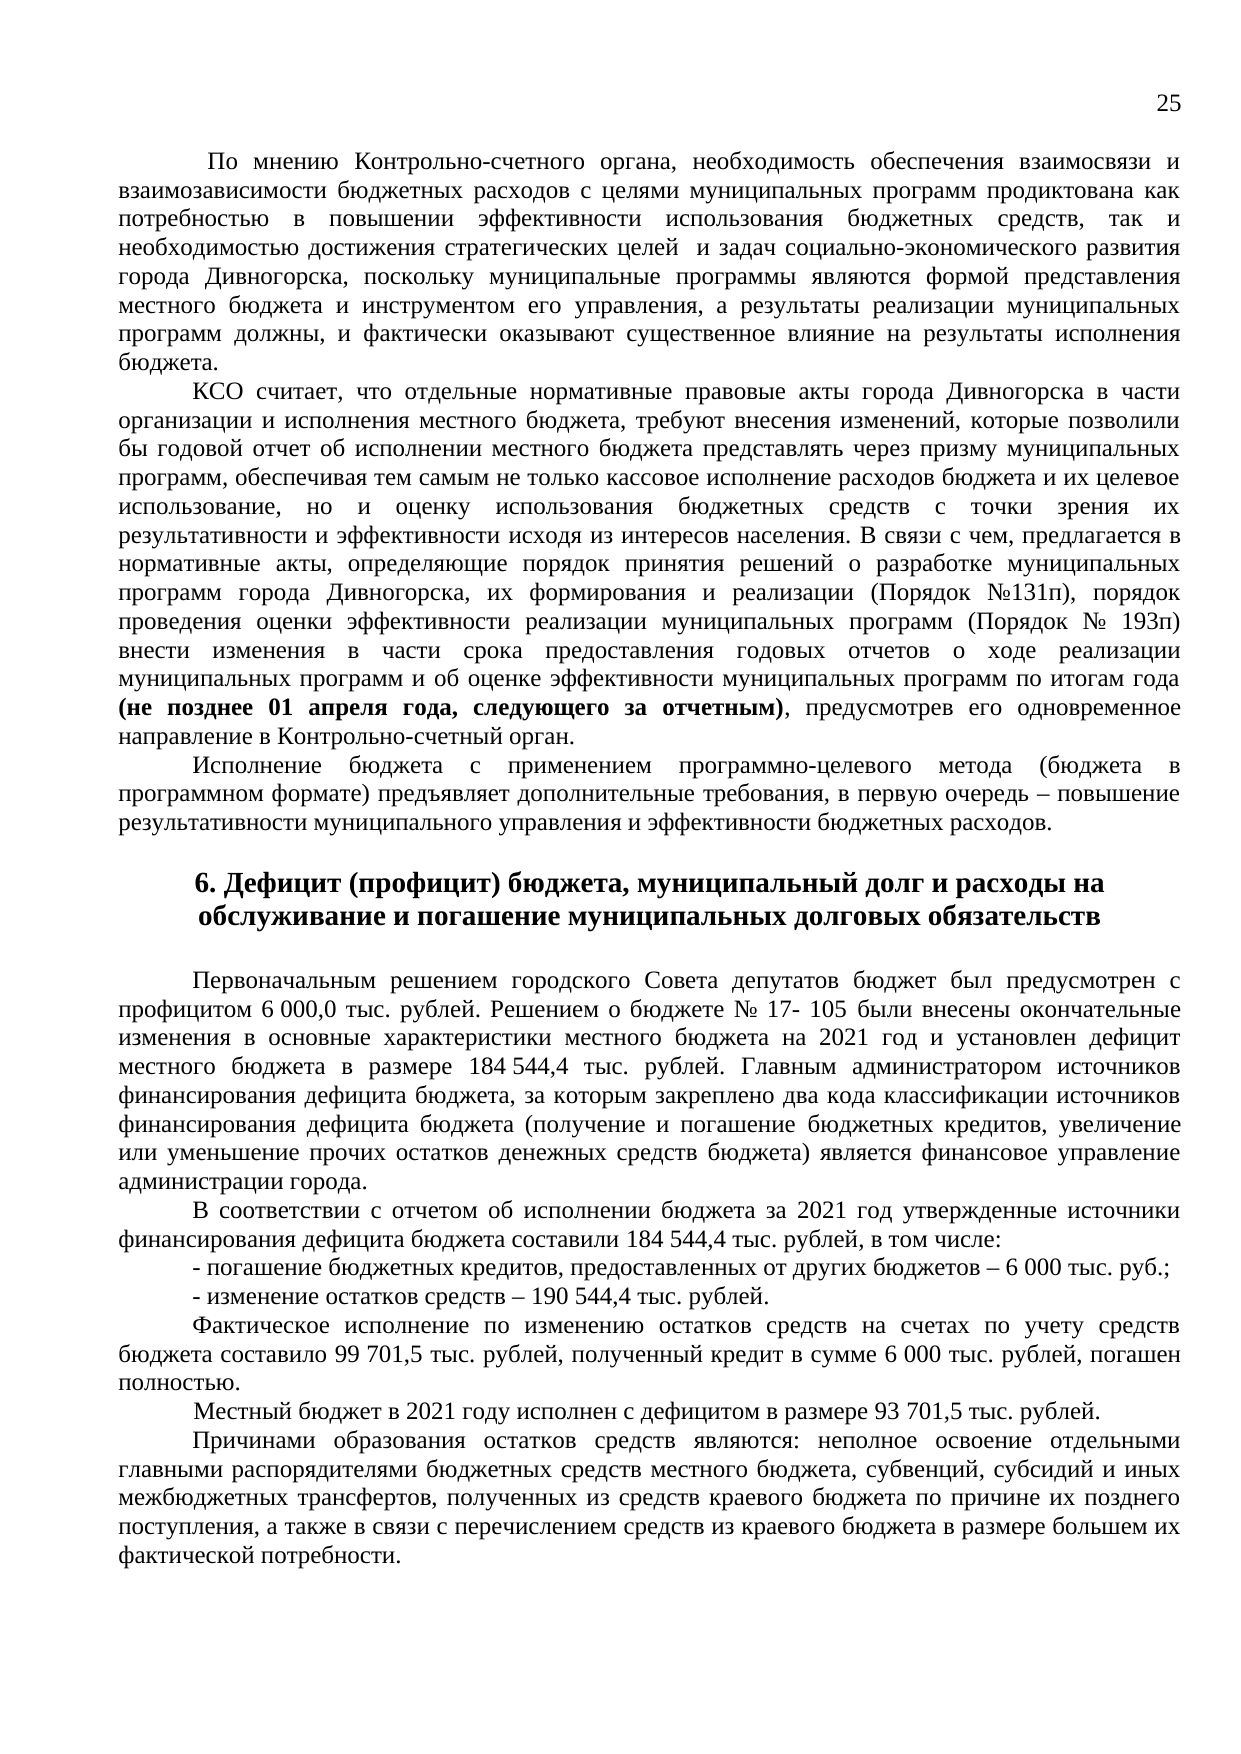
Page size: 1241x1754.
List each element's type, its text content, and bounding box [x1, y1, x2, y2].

text В соответствии с отчетом об исполнении бюджета за 2021 год утвержденные источники финансирования дефицита бюджета составили 184 544,4 тыс. рублей, в том числе: [118, 1195, 1181, 1252]
text Первоначальным решением городского Совета депутатов бюджет был предусмотрен с профицитом 6 000,0 тыс. рублей. Решением о бюджете № 17- 105 были внесены окончательные изменения в основные характеристики местного бюджета на 2021 год и установлен дефицит местного бюджета в размере 184 544,4 тыс. рублей. Главным администратором источников финансирования дефицита бюджета, за которым закреплено два кода классификации источников финансирования дефицита бюджета (получение и погашение бюджетных кредитов, увеличение или уменьшение прочих остатков денежных средств бюджета) является финансовое управление администрации города. [118, 965, 1181, 1195]
title 6. Дефицит (профицит) бюджета, муниципальный долг и расходы на обслуживание и погашение муниципальных долговых обязательств [118, 865, 1181, 932]
text По мнению Контрольно-счетного органа, необходимость обеспечения взаимосвязи и взаимозависимости бюджетных расходов с целями муниципальных программ продиктована как потребностью в повышении эффективности использования бюджетных средств, так и необходимостью достижения стратегических целей и задач социально-экономического развития города Дивногорска, поскольку муниципальные программы являются формой представления местного бюджета и инструментом его управления, а результаты реализации муниципальных программ должны, и фактически оказывают существенное влияние на результаты исполнения бюджета. [118, 146, 1181, 376]
text Исполнение бюджета с применением программно-целевого метода (бюджета в программном формате) предъявляет дополнительные требования, в первую очередь – повышение результативности муниципального управления и эффективности бюджетных расходов. [118, 750, 1181, 836]
text - изменение остатков средств – 190 544,4 тыс. рублей. [118, 1281, 1181, 1310]
text КСО считает, что отдельные нормативные правовые акты города Дивногорска в части организации и исполнения местного бюджета, требуют внесения изменений, которые позволили бы годовой отчет об исполнении местного бюджета представлять через призму муниципальных программ, обеспечивая тем самым не только кассовое исполнение расходов бюджета и их целевое использование, но и оценку использования бюджетных средств с точки зрения их результативности и эффективности исходя из интересов населения. В связи с чем, предлагается в нормативные акты, определяющие порядок принятия решений о разработке муниципальных программ города Дивногорска, их формирования и реализации (Порядок №131п), порядок проведения оценки эффективности реализации муниципальных программ (Порядок № 193п) внести изменения в части срока предоставления годовых отчетов о ходе реализации муниципальных программ и об оценке эффективности муниципальных программ по итогам года (не позднее 01 апреля года, следующего за отчетным), предусмотрев его одновременное направление в Контрольно-счетный орган. [118, 376, 1181, 750]
text Местный бюджет в 2021 году исполнен с дефицитом в размере 93 701,5 тыс. рублей. [118, 1396, 1181, 1425]
text Причинами образования остатков средств являются: неполное освоение отдельными главными распорядителями бюджетных средств местного бюджета, субвенций, субсидий и иных межбюджетных трансфертов, полученных из средств краевого бюджета по причине их позднего поступления, а также в связи с перечислением средств из краевого бюджета в размере большем их фактической потребности. [118, 1425, 1181, 1569]
text Фактическое исполнение по изменению остатков средств на счетах по учету средств бюджета составило 99 701,5 тыс. рублей, полученный кредит в сумме 6 000 тыс. рублей, погашен полностью. [118, 1310, 1181, 1396]
text - погашение бюджетных кредитов, предоставленных от других бюджетов – 6 000 тыс. руб.; [118, 1252, 1181, 1281]
